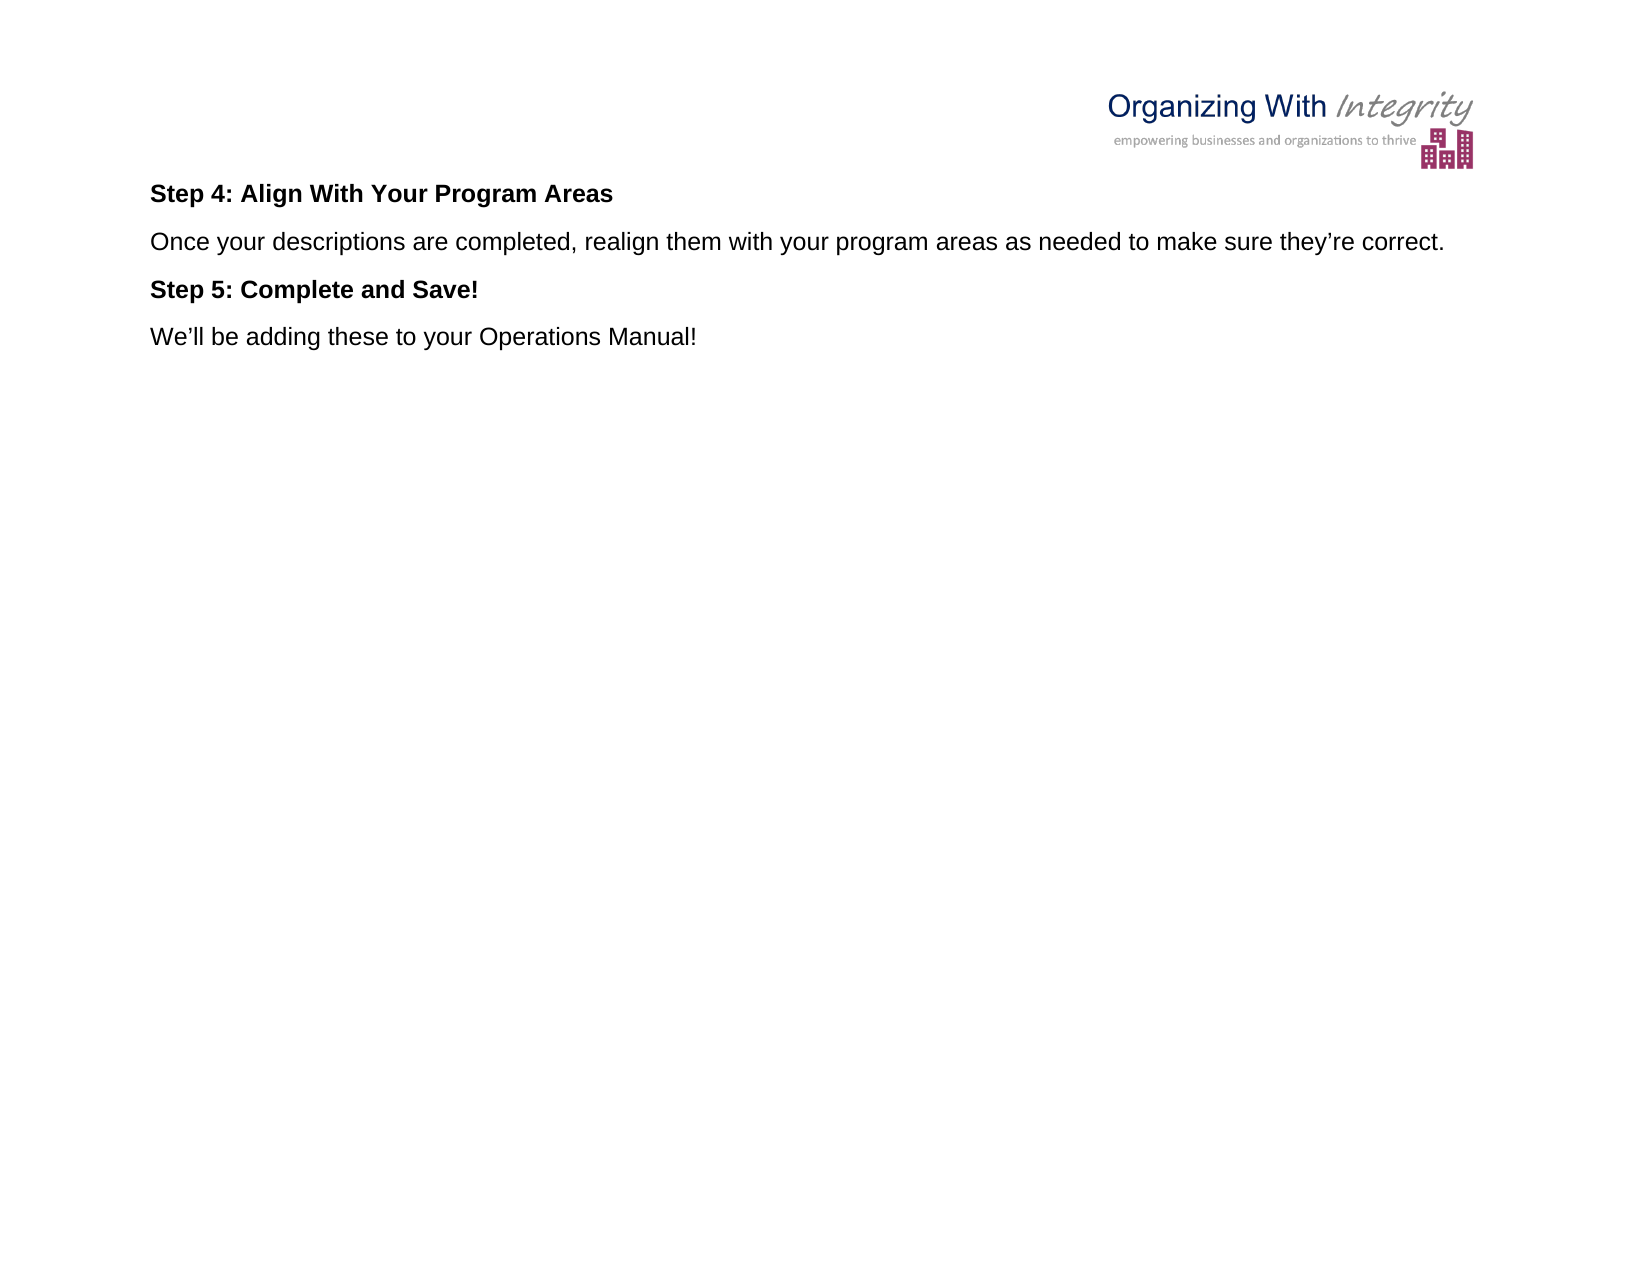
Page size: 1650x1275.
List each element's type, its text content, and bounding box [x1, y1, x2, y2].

text Step 5: Complete and Save! [150, 275, 1500, 303]
text We’ll be adding these to your Operations Manual! [150, 322, 1500, 351]
text Step 4: Align With Your Program Areas [150, 179, 1500, 208]
picture [1089, 75, 1500, 180]
text Once your descriptions are completed, realign them with your program areas as needed to make sure they’re correct. [150, 227, 1500, 256]
